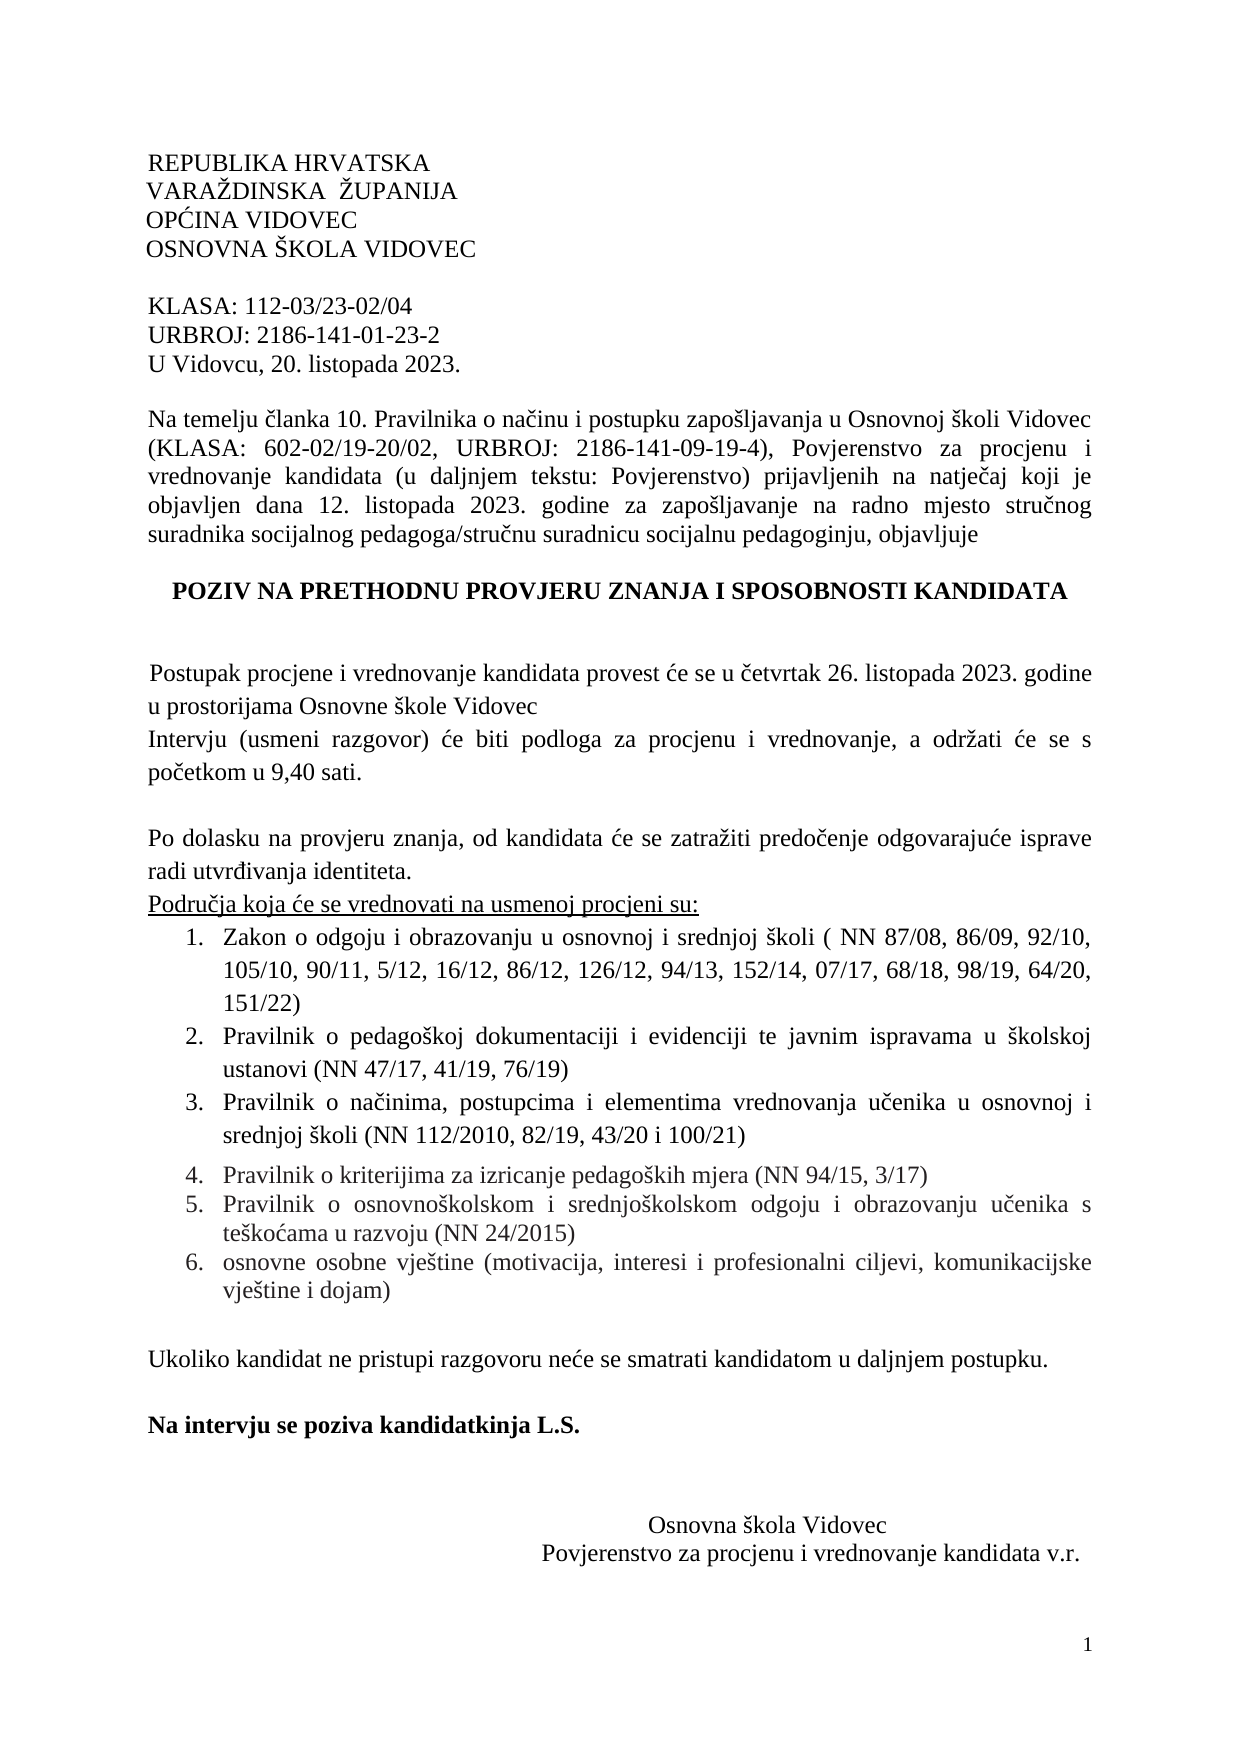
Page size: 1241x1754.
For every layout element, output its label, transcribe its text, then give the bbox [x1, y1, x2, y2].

list Zakon o odgoju i obrazovanju u osnovnoj i srednjoj školi ( NN 87/08, 86/09, 92/10, 105/10, 90/11, 5/12, 16/12, 86/12, 126/12, 94/13, 152/14, 07/17, 68/18, 98/19, 64/20, 151/22) [185, 922, 1093, 1017]
text Povjerenstvo za procjenu i vrednovanje kandidata v.r. [148, 1538, 1093, 1567]
text KLASA: 112-03/23-02/04 [148, 291, 1093, 320]
text Po dolasku na provjeru znanja, od kandidata će se zatražiti predočenje odgovarajuće isprave radi utvrđivanja identiteta. [148, 823, 1093, 885]
text Na temelju članka 10. Pravilnika o načinu i postupku zapošljavanja u Osnovnoj školi Vidovec (KLASA: 602-02/19-20/02, URBROJ: 2186-141-09-19-4), Povjerenstvo za procjenu i vrednovanje kandidata (u daljnjem tekstu: Povjerenstvo) prijavljenih na natječaj koji je objavljen dana 12. listopada 2023. godine za zapošljavanje na radno mjesto stručnog suradnika socijalnog pedagoga/stručnu suradnicu socijalnu pedagoginju, objavljuje [148, 404, 1093, 548]
text POZIV NA PRETHODNU PROVJERU ZNANJA I SPOSOBNOSTI KANDIDATA [148, 576, 1093, 605]
text Osnovna škola Vidovec [148, 1510, 1093, 1538]
text U Vidovcu, 20. listopada 2023. [148, 349, 1093, 378]
text Postupak procjene i vrednovanje kandidata provest će se u četvrtak 26. listopada 2023. godine u prostorijama Osnovne škole Vidovec [148, 658, 1093, 720]
text REPUBLIKA HRVATSKA [148, 148, 1093, 176]
text VARAŽDINSKA ŽUPANIJA [96, 176, 1093, 205]
text Intervju (usmeni razgovor) će biti podloga za procjenu i vrednovanje, a održati će se s početkom u 9,40 sati. [148, 724, 1093, 786]
list osnovne osobne vještine (motivacija, interesi i profesionalni ciljevi, komunikacijske vještine i dojam) [185, 1247, 1093, 1304]
text OPĆINA VIDOVEC [96, 205, 1093, 234]
text Područja koja će se vrednovati na usmenoj procjeni su: [148, 889, 1093, 918]
text URBROJ: 2186-141-01-23-2 [148, 320, 1093, 349]
text Na intervju se poziva kandidatkinja L.S. [148, 1411, 1093, 1439]
list Pravilnik o načinima, postupcima i elementima vrednovanja učenika u osnovnoj i srednjoj školi (NN 112/2010, 82/19, 43/20 i 100/21) [185, 1087, 1093, 1149]
list Pravilnik o pedagoškoj dokumentaciji i evidenciji te javnim ispravama u školskoj ustanovi (NN 47/17, 41/19, 76/19) [185, 1021, 1093, 1083]
text OSNOVNA ŠKOLA VIDOVEC [96, 234, 1093, 263]
text Ukoliko kandidat ne pristupi razgovoru neće se smatrati kandidatom u daljnjem postupku. [148, 1344, 1093, 1373]
list Pravilnik o kriterijima za izricanje pedagoških mjera (NN 94/15, 3/17) [185, 1160, 1093, 1189]
list Pravilnik o osnovnoškolskom i srednjoškolskom odgoju i obrazovanju učenika s teškoćama u razvoju (NN 24/2015) [185, 1189, 1093, 1247]
